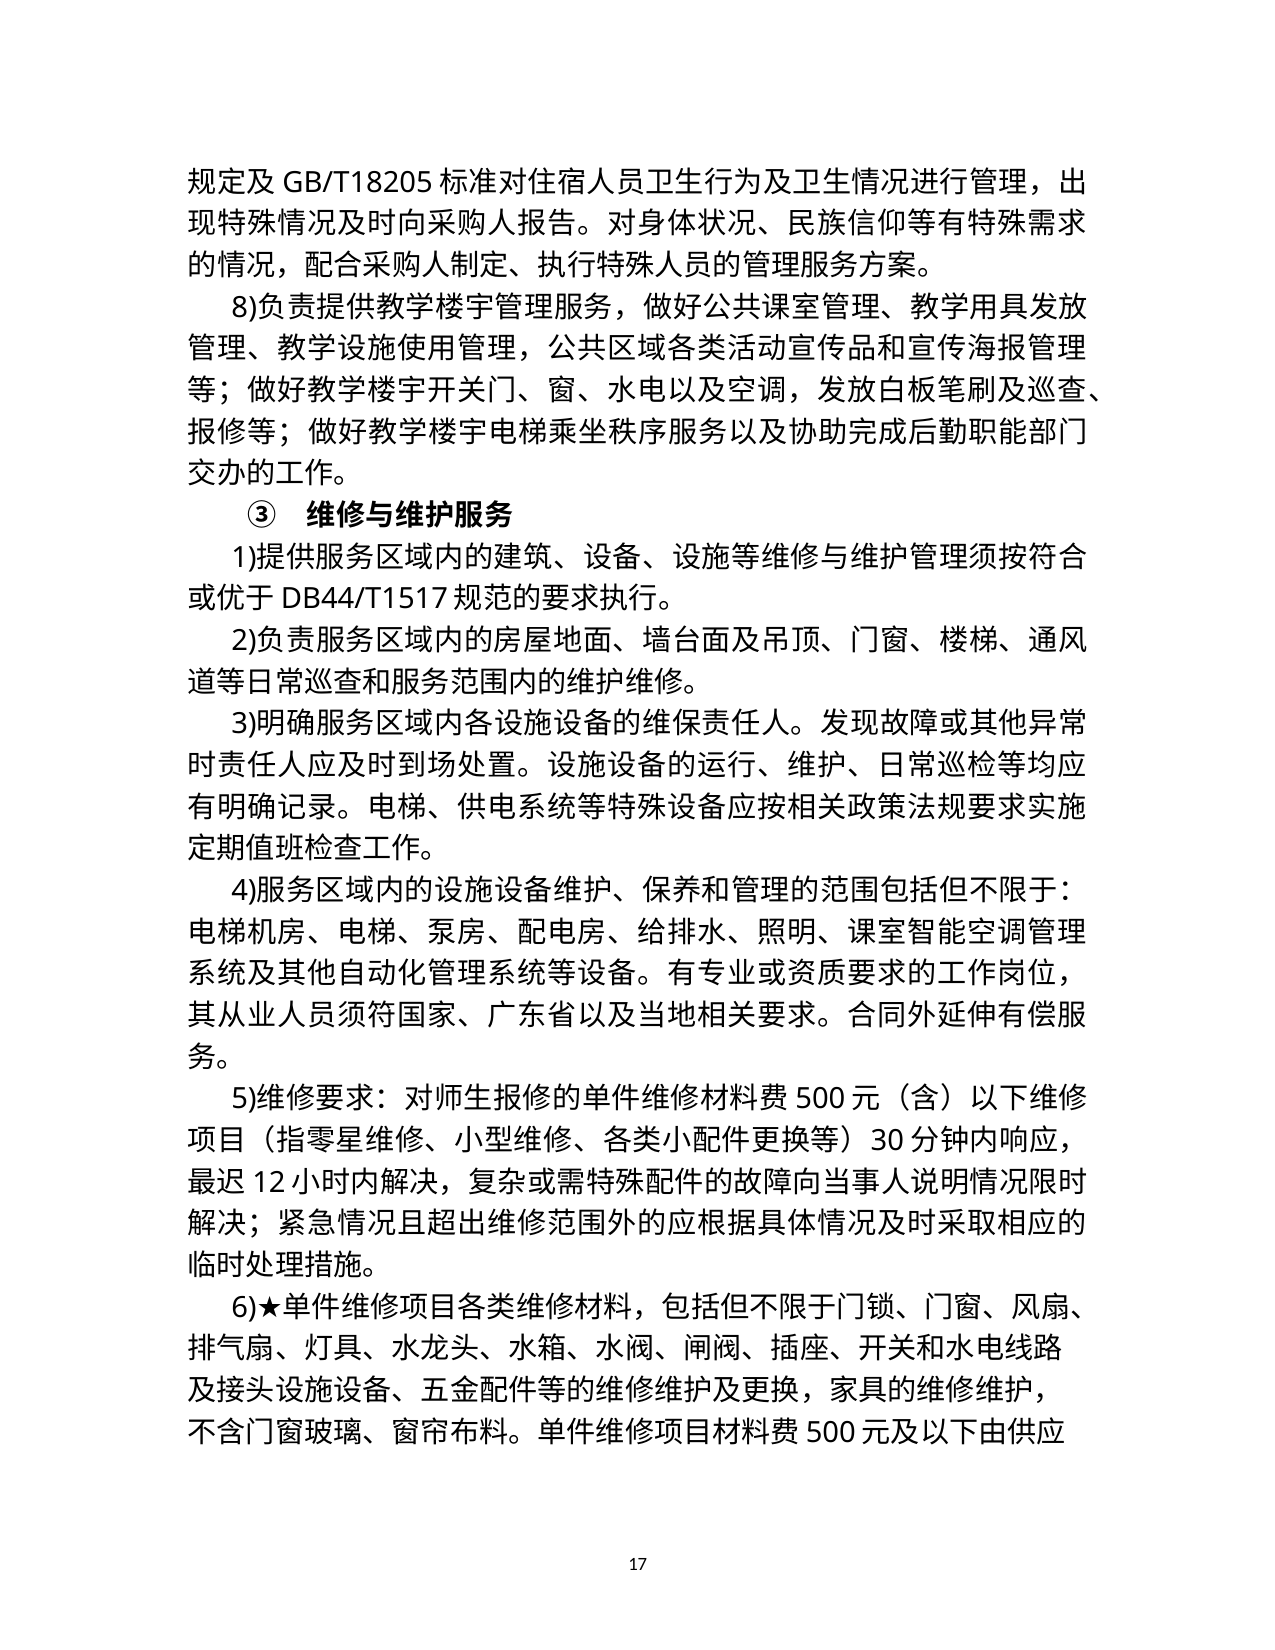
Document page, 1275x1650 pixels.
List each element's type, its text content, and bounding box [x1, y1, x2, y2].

list 明确服务区域内各设施设备的维保责任人。发现故障或其他异常时责任人应及时到场处置。设施设备的运行、维护、日常巡检等均应有明确记录。电梯、供电系统等特殊设备应按相关政策法规要求实施定期值班检查工作。 [187, 700, 1088, 867]
list 维修要求：对师生报修的单件维修材料费500元（含）以下维修项目（指零星维修、小型维修、各类小配件更换等）30分钟内响应，最迟12小时内解决，复杂或需特殊配件的故障向当事人说明情况限时解决；紧急情况且超出维修范围外的应根据具体情况及时采取相应的临时处理措施。 [187, 1075, 1088, 1284]
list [188, 159, 1088, 284]
list 服务区域内的设施设备维护、保养和管理的范围包括但不限于：电梯机房、电梯、泵房、配电房、给排水、照明、课室智能空调管理系统及其他自动化管理系统等设备。有专业或资质要求的工作岗位，其从业人员须符国家、广东省以及当地相关要求。合同外延伸有偿服务。 [187, 867, 1088, 1075]
list 负责服务区域内的房屋地面、墙台面及吊顶、门窗、楼梯、通风道等日常巡查和服务范围内的维护维修。 [187, 617, 1088, 700]
list 维修与维护服务 [187, 492, 1088, 534]
list 提供服务区域内的建筑、设备、设施等维修与维护管理须按符合或优于DB44/T1517规范的要求执行。 [187, 534, 1088, 617]
list 负责提供教学楼宇管理服务，做好公共课室管理、教学用具发放管理、教学设施使用管理，公共区域各类活动宣传品和宣传海报管理等；做好教学楼宇开关门、窗、水电以及空调，发放白板笔刷及巡查、报修等；做好教学楼宇电梯乘坐秩序服务以及协助完成后勤职能部门交办的工作。 [188, 284, 1088, 492]
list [187, 1284, 1088, 1450]
